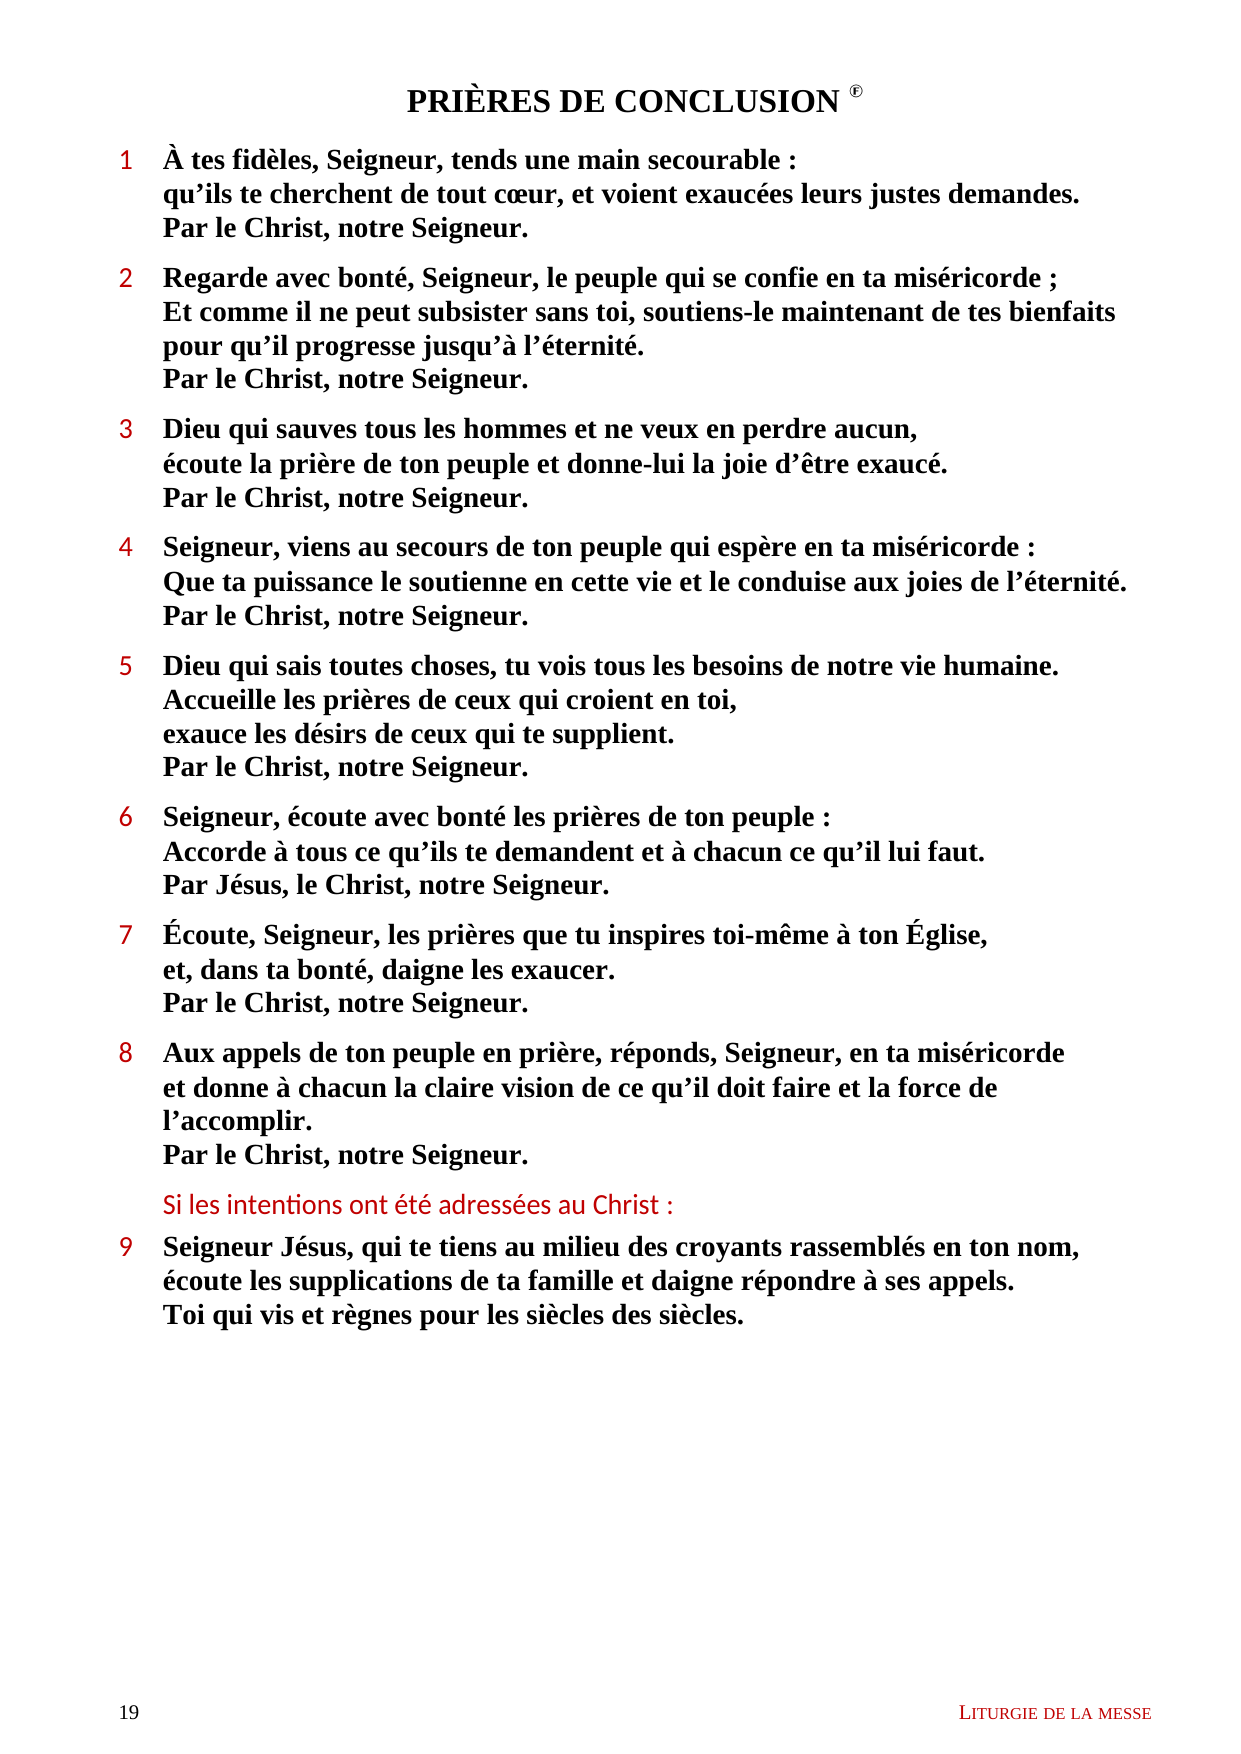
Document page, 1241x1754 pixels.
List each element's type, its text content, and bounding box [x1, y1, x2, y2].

text 5 Dieu qui sais toutes choses, tu vois tous les besoins de notre vie humaine. Accueille les prières de ceux qui croient en toi, exauce les désirs de ceux qui te supplient. Par le Christ, notre Seigneur. [118, 647, 1152, 783]
subtitle Prières de conclusion Ⓕ [118, 77, 1152, 122]
text 4 Seigneur, viens au secours de ton peuple qui espère en ta miséricorde : Que ta puissance le soutienne en cette vie et le conduise aux joies de l’éternité. Par le Christ, notre Seigneur. [118, 528, 1152, 631]
text 9 Seigneur Jésus, qui te tiens au milieu des croyants rassemblés en ton nom, écoute les supplications de ta famille et daigne répondre à ses appels. Toi qui vis et règnes pour les siècles des siècles. [118, 1228, 1152, 1330]
text 1 À tes fidèles, Seigneur, tends une main secourable : qu’ils te cherchent de tout cœur, et voient exaucées leurs justes demandes. Par le Christ, notre Seigneur. [118, 141, 1152, 244]
text 7 Écoute, Seigneur, les prières que tu inspires toi-même à ton Église, et, dans ta bonté, daigne les exaucer. Par le Christ, notre Seigneur. [118, 916, 1152, 1019]
text 8 Aux appels de ton peuple en prière, réponds, Seigneur, en ta miséricorde et donne à chacun la claire vision de ce qu’il doit faire et la force de l’accomplir. Par le Christ, notre Seigneur. [118, 1034, 1152, 1170]
text Si les intentions ont été adressées au Christ : [118, 1186, 1152, 1221]
text 6 Seigneur, écoute avec bonté les prières de ton peuple : Accorde à tous ce qu’ils te demandent et à chacun ce qu’il lui faut. Par Jésus, le Christ, notre Seigneur. [118, 798, 1152, 901]
text 2 Regarde avec bonté, Seigneur, le peuple qui se confie en ta miséricorde ; Et comme il ne peut subsister sans toi, soutiens-le maintenant de tes bienfaits pour qu’il progresse jusqu’à l’éternité. Par le Christ, notre Seigneur. [118, 259, 1152, 395]
text 3 Dieu qui sauves tous les hommes et ne veux en perdre aucun, écoute la prière de ton peuple et donne-lui la joie d’être exaucé. Par le Christ, notre Seigneur. [118, 411, 1152, 513]
